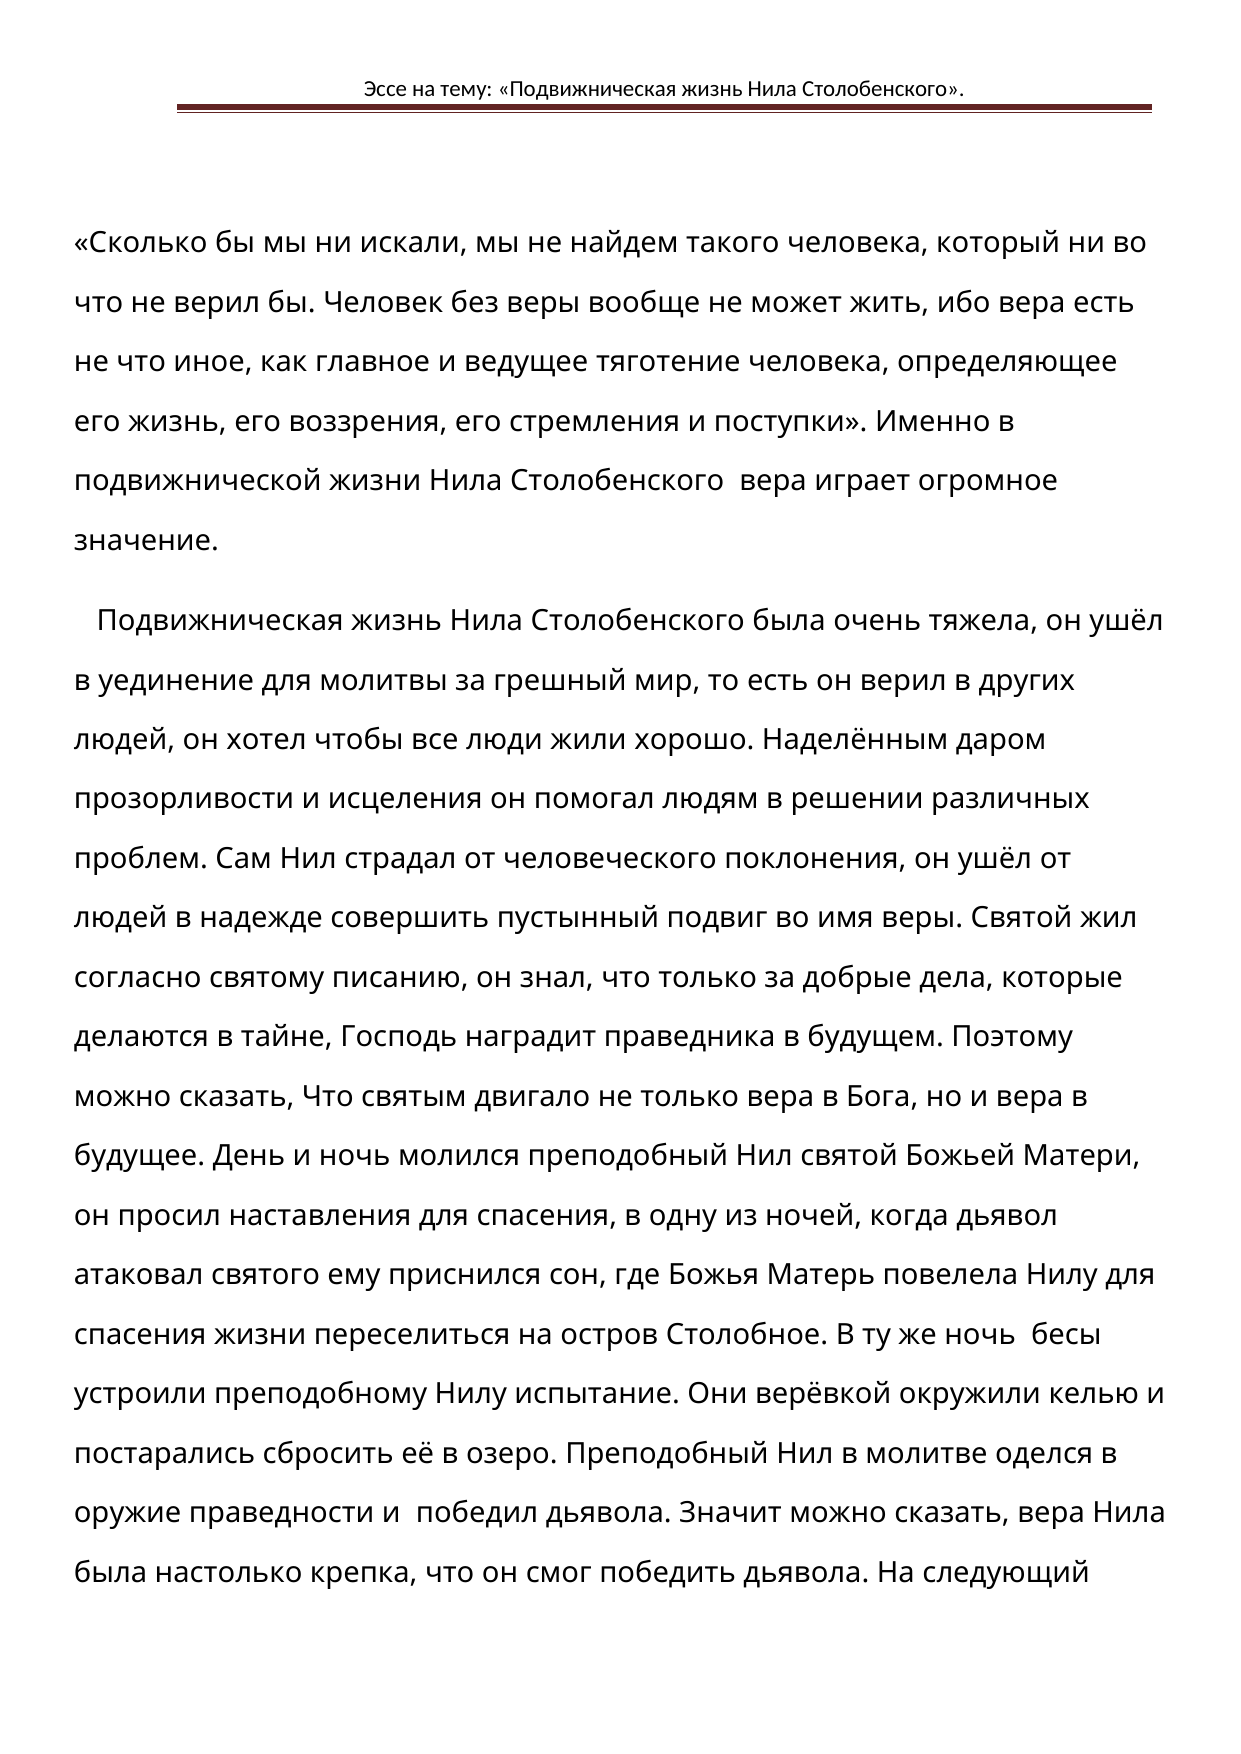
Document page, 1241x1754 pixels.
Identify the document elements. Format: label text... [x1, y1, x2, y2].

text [74, 599, 1167, 1591]
text «Сколько бы мы ни искали, мы не найдем такого человека, который ни во что не верил бы. Человек без веры вообще не может жить, ибо вера есть не что иное, как главное и ведущее тяготение человека, определяющее его жизнь, его воззрения, его стремления и поступки». Именно в подвижнической жизни Нила Столобенского вера играет огромное значение. [74, 222, 1167, 559]
